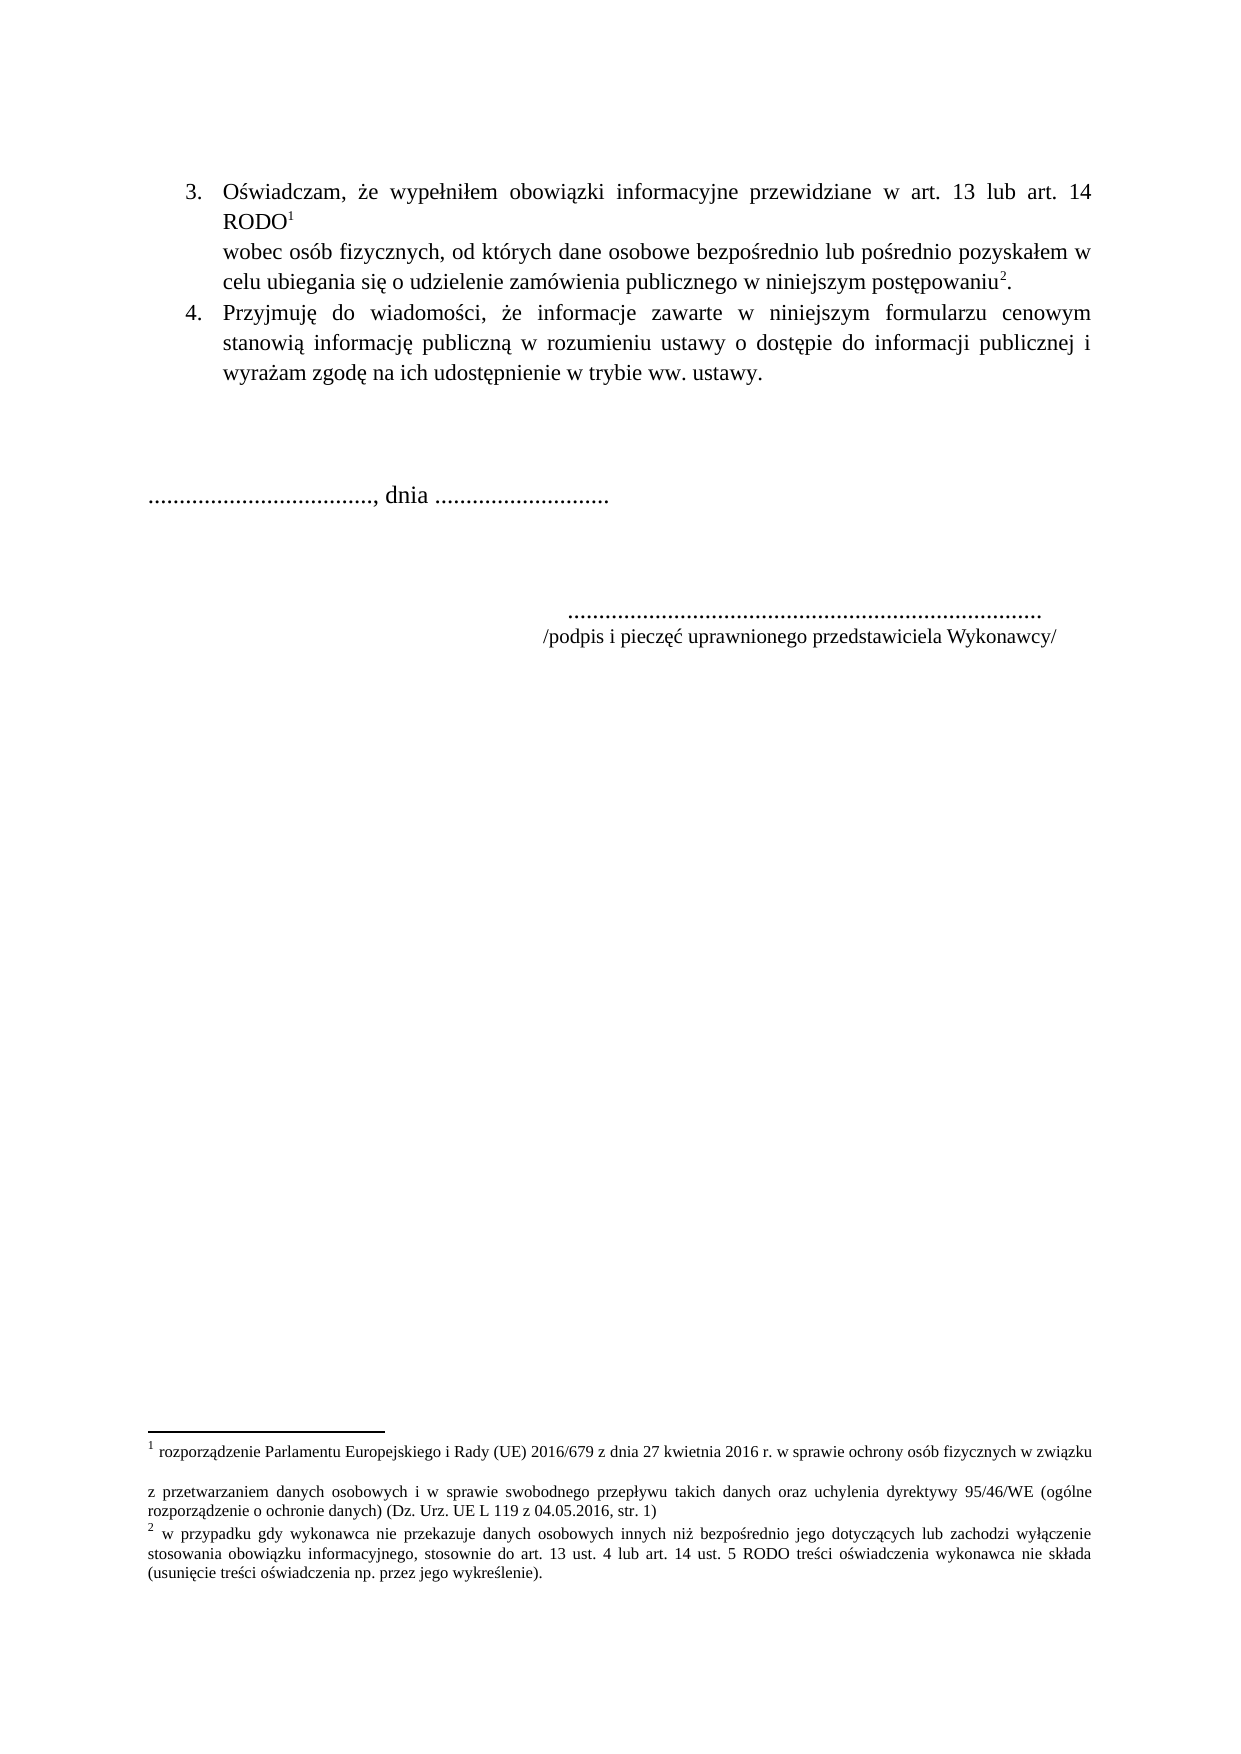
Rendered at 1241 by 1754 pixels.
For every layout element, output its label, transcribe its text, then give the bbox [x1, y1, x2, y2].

text ............................................................................ [443, 595, 1093, 623]
text ...................................., dnia ............................ [148, 480, 1093, 508]
list Przyjmuję do wiadomości, że informacje zawarte w niniejszym formularzu cenowym stanowią informację publiczną w rozumieniu ustawy o dostępie do informacji publicznej i wyrażam zgodę na ich udostępnienie w trybie ww. ustawy. [185, 299, 1093, 385]
list wobec osób fizycznych, od których dane osobowe bezpośrednio lub pośrednio pozyskałem w celu ubiegania się o udzielenie zamówienia publicznego w niniejszym postępowaniu. [223, 238, 1093, 295]
list Oświadczam, że wypełniłem obowiązki informacyjne przewidziane w art. 13 lub art. 14 RODO [185, 178, 1093, 234]
text /podpis i pieczęć uprawnionego przedstawiciela Wykonawcy/ [148, 623, 1093, 648]
